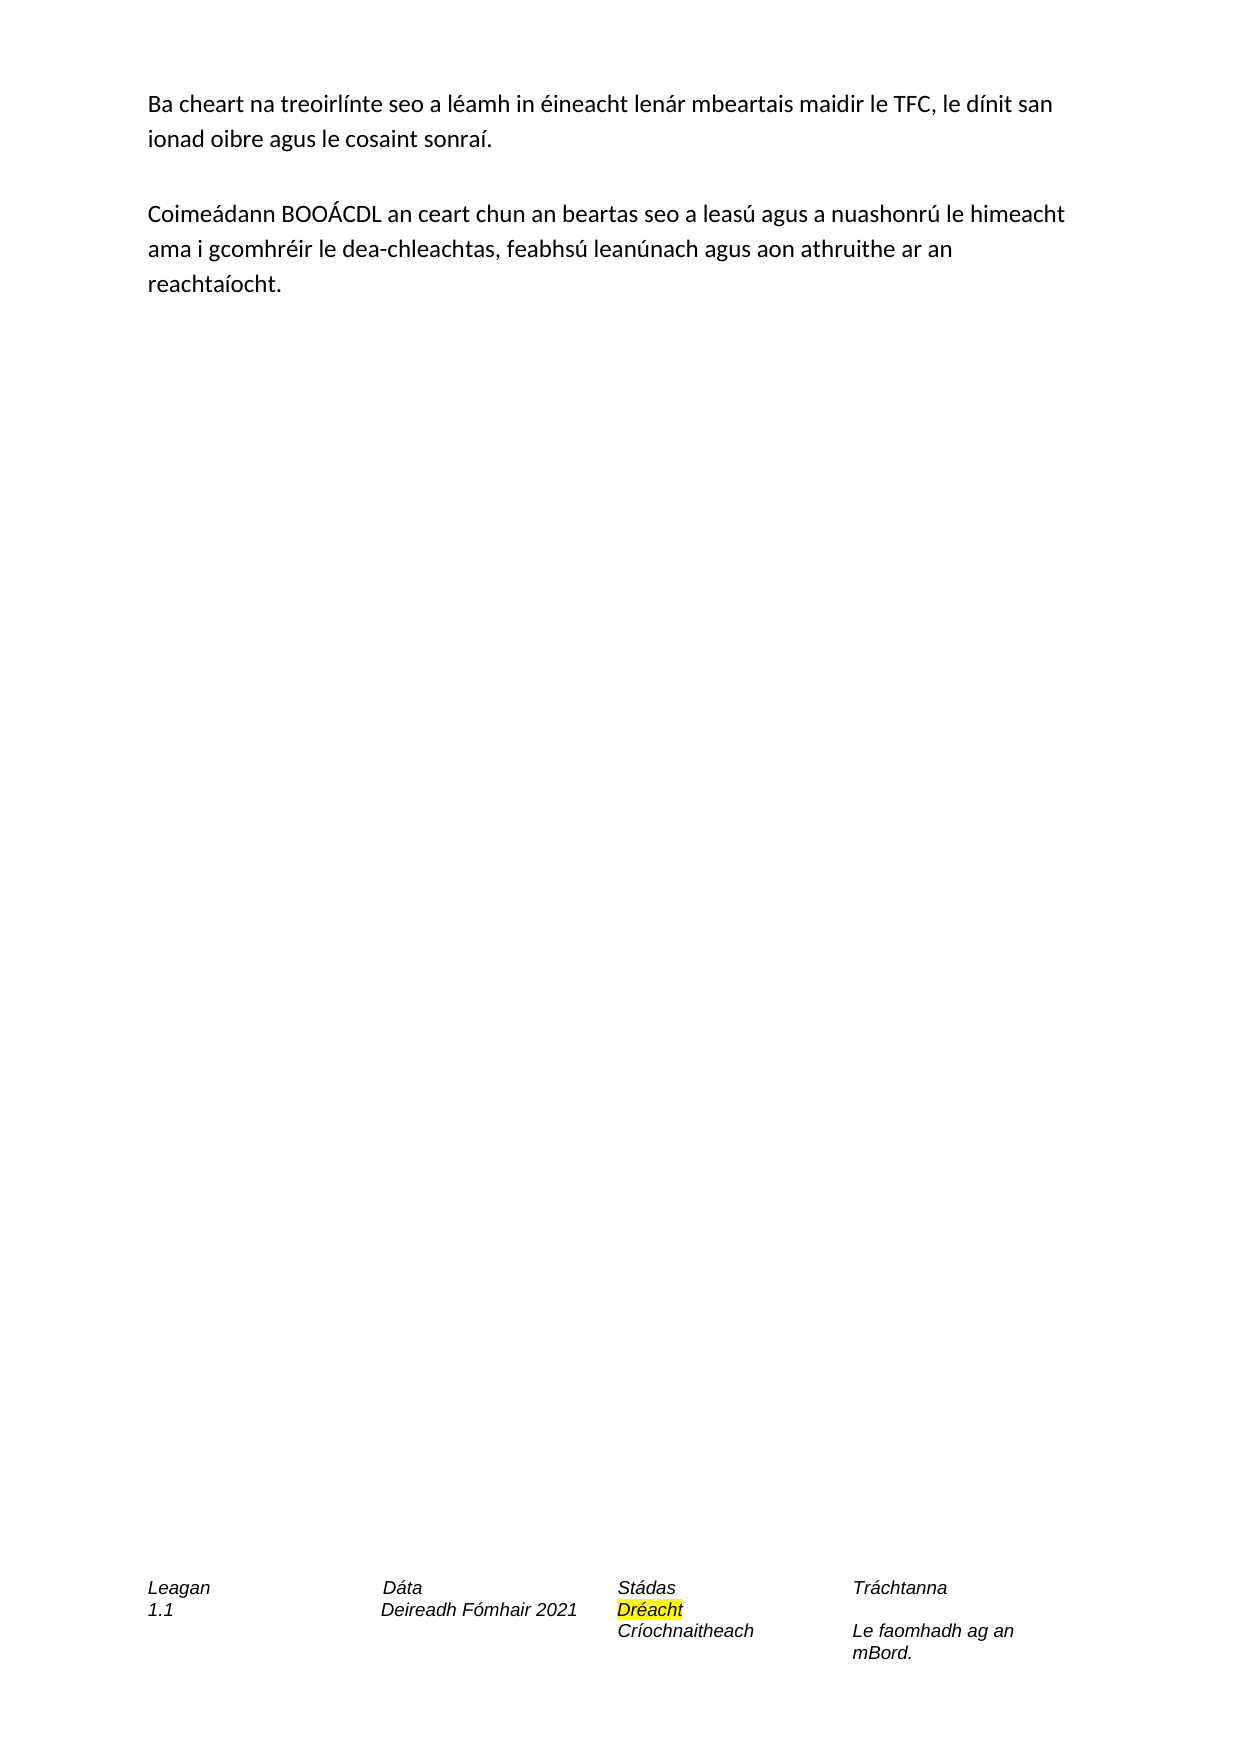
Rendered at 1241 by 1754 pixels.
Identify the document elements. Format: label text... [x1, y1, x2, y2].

text Ba cheart na treoirlínte seo a léamh in éineacht lenár mbeartais maidir le TFC, le dínit san ionad oibre agus le cosaint sonraí. [148, 89, 1093, 154]
text Coimeádann BOOÁCDL an ceart chun an beartas seo a leasú agus a nuashonrú le himeacht ama i gcomhréir le dea-chleachtas, feabhsú leanúnach agus aon athruithe ar an reachtaíocht. [148, 198, 1093, 298]
